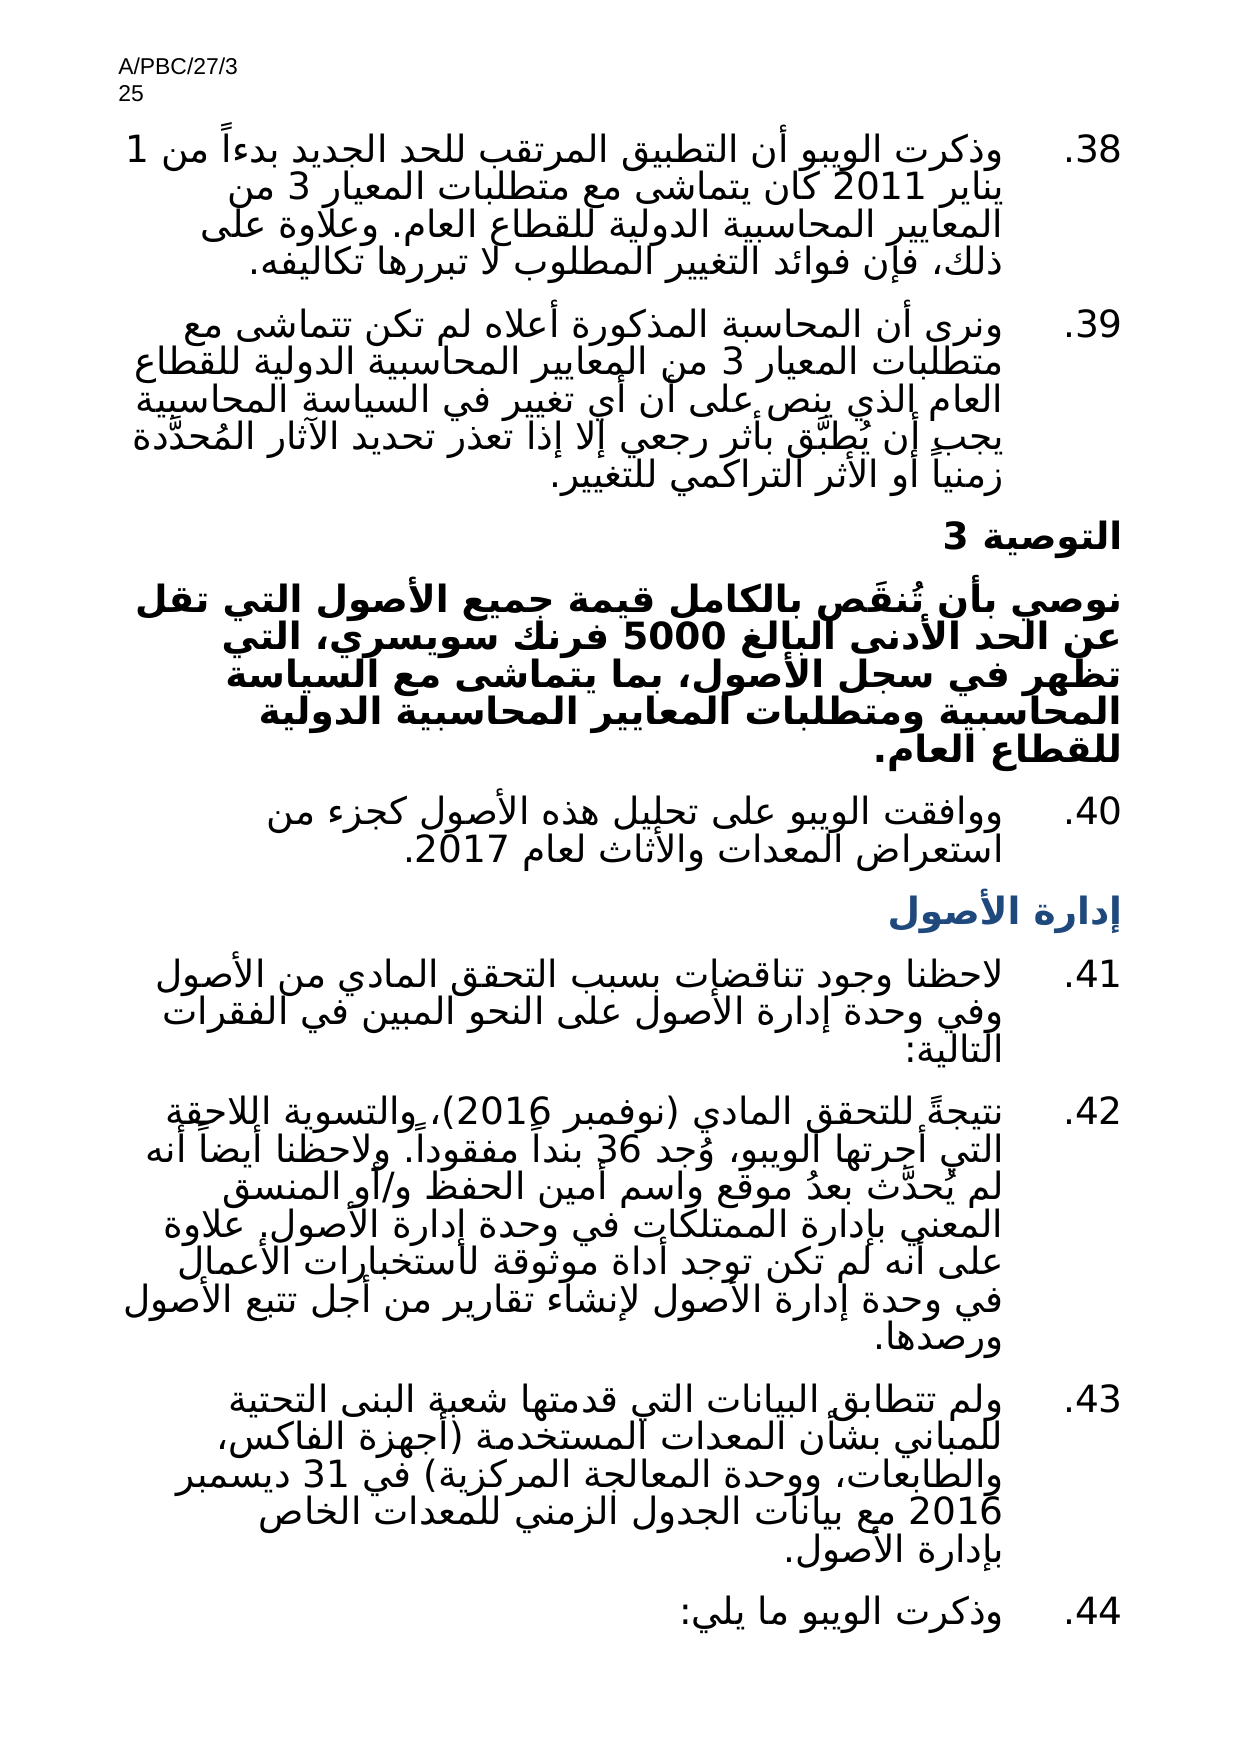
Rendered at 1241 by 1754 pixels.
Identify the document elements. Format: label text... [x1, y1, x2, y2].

list لاحظنا وجود تناقضات بسبب التحقق المادي من الأصول وفي وحدة إدارة الأصول على النحو المبين في الفقرات التالية: [118, 957, 1063, 1070]
text التوصية 3 [1070, 520, 1122, 557]
text التوصية 3 [118, 520, 1099, 557]
list وذكرت الويبو ما يلي: [851, 1595, 1063, 1632]
list ووافقت الويبو على تحليل هذه الأصول كجزء من استعراض المعدات والأثاث لعام 2017. [118, 795, 1063, 870]
list وذكرت الويبو أن التطبيق المرتقب للحد الجديد بدءاً من 1 يناير 2011 كان يتماشى مع متطلبات المعيار 3 من المعايير المحاسبية الدولية للقطاع العام. وعلاوة على ذلك، فإن فوائد التغيير المطلوب لا تبررها تكاليفه. [118, 132, 1063, 282]
list وذكرت الويبو ما يلي: [118, 1595, 866, 1632]
text نوصي بأن تُنقَص بالكامل قيمة جميع الأصول التي تقل عن الحد الأدنى البالغ 5000 فرنك سويسري، التي تظهر في سجل الأصول، بما يتماشى مع السياسة المحاسبية ومتطلبات المعايير المحاسبية الدولية للقطاع العام. [118, 582, 1122, 770]
list نتيجةً للتحقق المادي (نوفمبر 2016)، والتسوية اللاحقة التي أجرتها الويبو، وُجد 36 بنداً مفقوداً. ولاحظنا أيضاً أنه لم يُحدَّث بعدُ موقع واسم أمين الحفظ و/أو المنسق المعني بإدارة الممتلكات في وحدة إدارة الأصول. علاوة على أنه لم تكن توجد أداة موثوقة لاستخبارات الأعمال في وحدة إدارة الأصول لإنشاء تقارير من أجل تتبع الأصول ورصدها. [118, 1095, 1063, 1357]
list ولم تتطابق البيانات التي قدمتها شعبة البنى التحتية للمباني بشأن المعدات المستخدمة (أجهزة الفاكس، والطابعات، ووحدة المعالجة المركزية) في 31 ديسمبر 2016 مع بيانات الجدول الزمني للمعدات الخاص بإدارة الأصول. [118, 1382, 1063, 1570]
text إدارة الأصول [118, 895, 1122, 932]
list ونرى أن المحاسبة المذكورة أعلاه لم تكن تتماشى مع متطلبات المعيار 3 من المعايير المحاسبية الدولية للقطاع العام الذي ينص على أن أي تغيير في السياسة المحاسبية يجب أن يُطبَّق بأثر رجعي إلا إذا تعذر تحديد الآثار المُحدَّدة زمنياً أو الأثر التراكمي للتغيير. [118, 307, 1063, 495]
